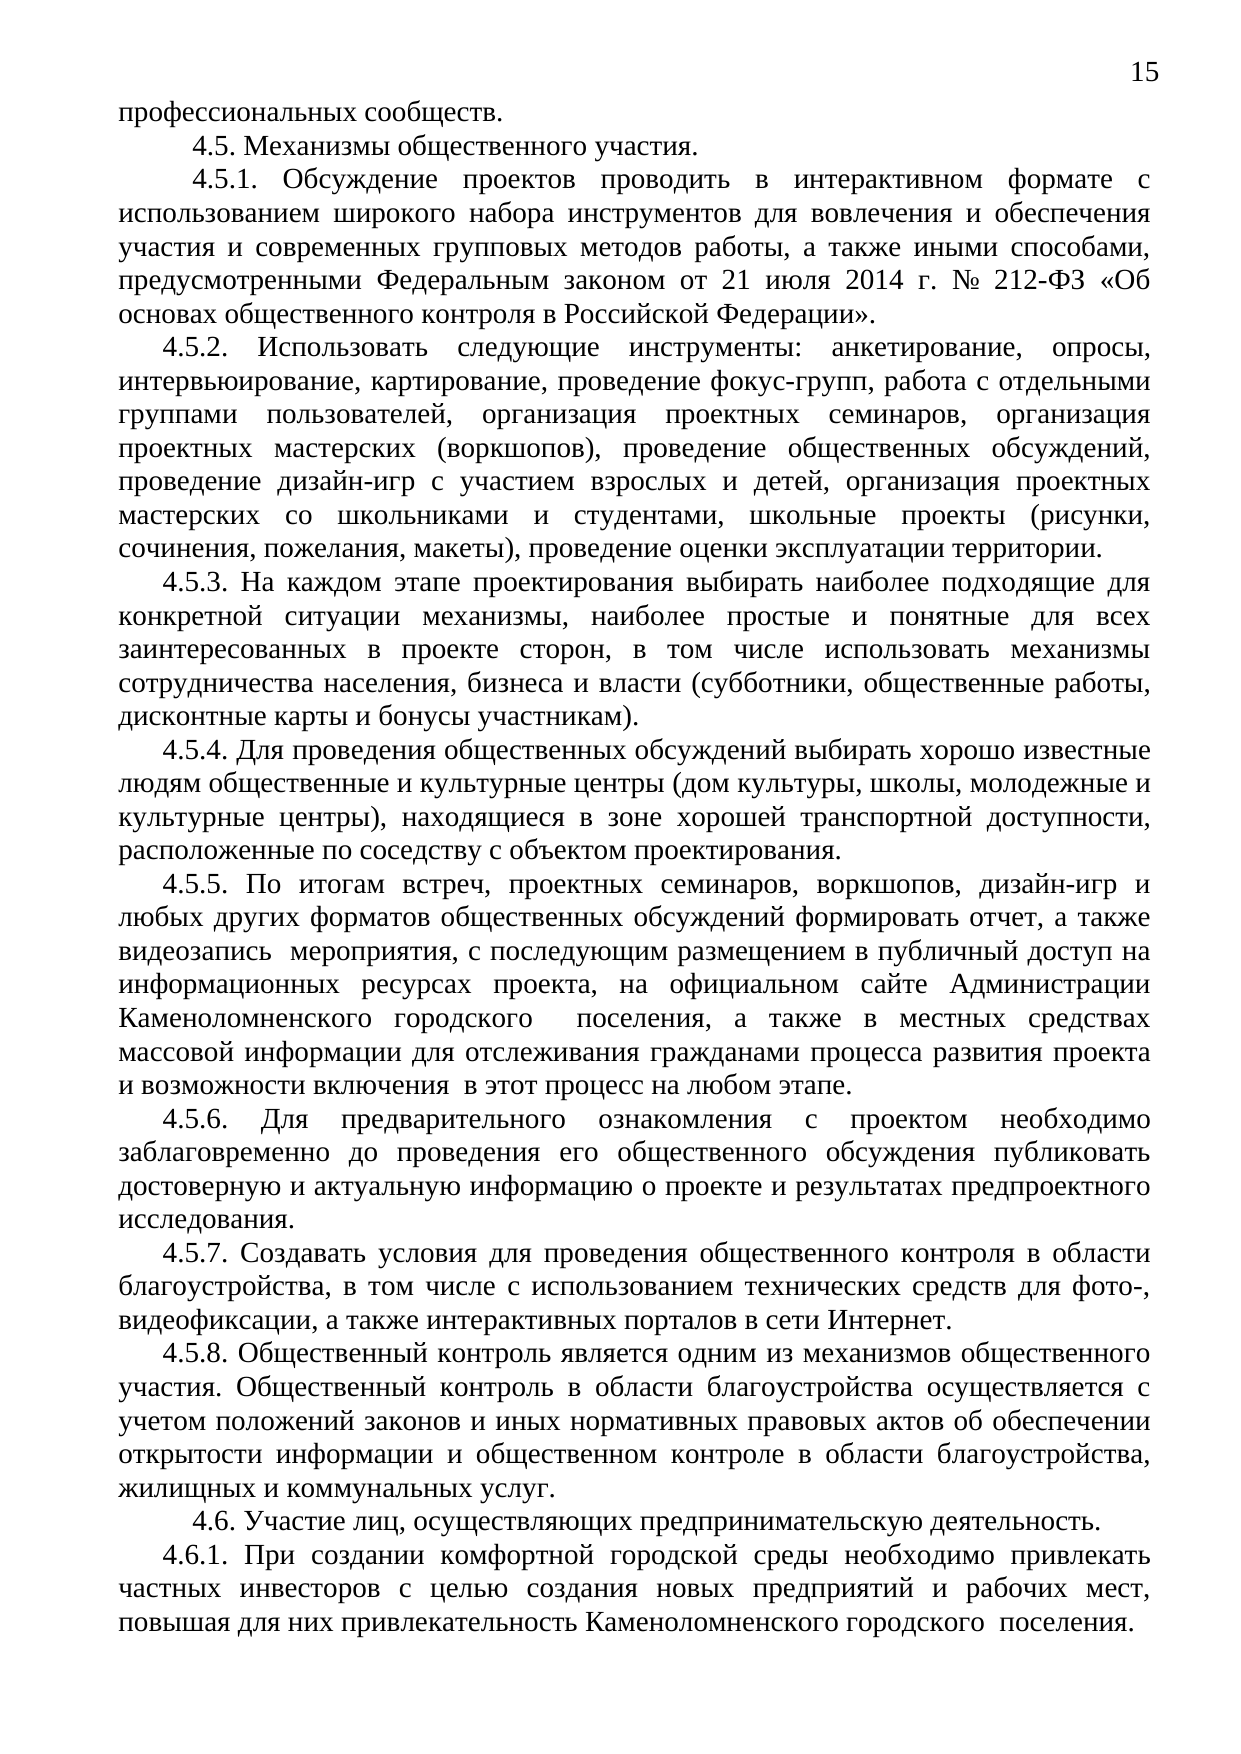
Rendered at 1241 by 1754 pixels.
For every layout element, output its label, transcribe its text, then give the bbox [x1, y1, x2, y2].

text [118, 94, 1152, 128]
text 4.6.1. При создании комфортной городской среды необходимо привлекать частных инвесторов с целью создания новых предприятий и рабочих мест, повышая для них привлекательность Каменоломненского городского поселения. [118, 1537, 1152, 1637]
text 4.5.4. Для проведения общественных обсуждений выбирать хорошо известные людям общественные и культурные центры (дом культуры, школы, молодежные и культурные центры), находящиеся в зоне хорошей транспортной доступности, расположенные по соседству с объектом проектирования. [118, 732, 1152, 866]
text 4.6. Участие лиц, осуществляющих предпринимательскую деятельность. [118, 1503, 1152, 1537]
list 4.5.1. Обсуждение проектов проводить в интерактивном формате с использованием широкого набора инструментов для вовлечения и обеспечения участия и современных групповых методов работы, а также иными способами, предусмотренными Федеральным законом от 21 июля 2014 г. № 212-ФЗ «Об основах общественного контроля в Российской Федерации». [118, 162, 1152, 329]
text 4.5.5. По итогам встреч, проектных семинаров, воркшопов, дизайн-игр и любых других форматов общественных обсуждений формировать отчет, а также видеозапись мероприятия, с последующим размещением в публичный доступ на информационных ресурсах проекта, на официальном сайте Администрации Каменоломненского городского поселения, а также в местных средствах массовой информации для отслеживания гражданами процесса развития проекта и возможности включения в этот процесс на любом этапе. [118, 866, 1152, 1101]
text 4.5.3. На каждом этапе проектирования выбирать наиболее подходящие для конкретной ситуации механизмы, наиболее простые и понятные для всех заинтересованных в проекте сторон, в том числе использовать механизмы сотрудничества населения, бизнеса и власти (субботники, общественные работы, дисконтные карты и бонусы участникам). [118, 564, 1152, 732]
text 4.5.8. Общественный контроль является одним из механизмов общественного участия. Общественный контроль в области благоустройства осуществляется с учетом положений законов и иных нормативных правовых актов об обеспечении открытости информации и общественном контроле в области благоустройства, жилищных и коммунальных услуг. [118, 1336, 1152, 1503]
text 4.5.2. Использовать следующие инструменты: анкетирование, опросы, интервьюирование, картирование, проведение фокус-групп, работа с отдельными группами пользователей, организация проектных семинаров, организация проектных мастерских (воркшопов), проведение общественных обсуждений, проведение дизайн-игр с участием взрослых и детей, организация проектных мастерских со школьниками и студентами, школьные проекты (рисунки, сочинения, пожелания, макеты), проведение оценки эксплуатации территории. [118, 329, 1152, 564]
text 4.5. Механизмы общественного участия. [118, 128, 1152, 162]
text 4.5.6. Для предварительного ознакомления с проектом необходимо заблаговременно до проведения его общественного обсуждения публиковать достоверную и актуальную информацию о проекте и результатах предпроектного исследования. [118, 1101, 1152, 1235]
text 4.5.7. Создавать условия для проведения общественного контроля в области благоустройства, в том числе с использованием технических средств для фото-, видеофиксации, а также интерактивных порталов в сети Интернет. [118, 1235, 1152, 1336]
